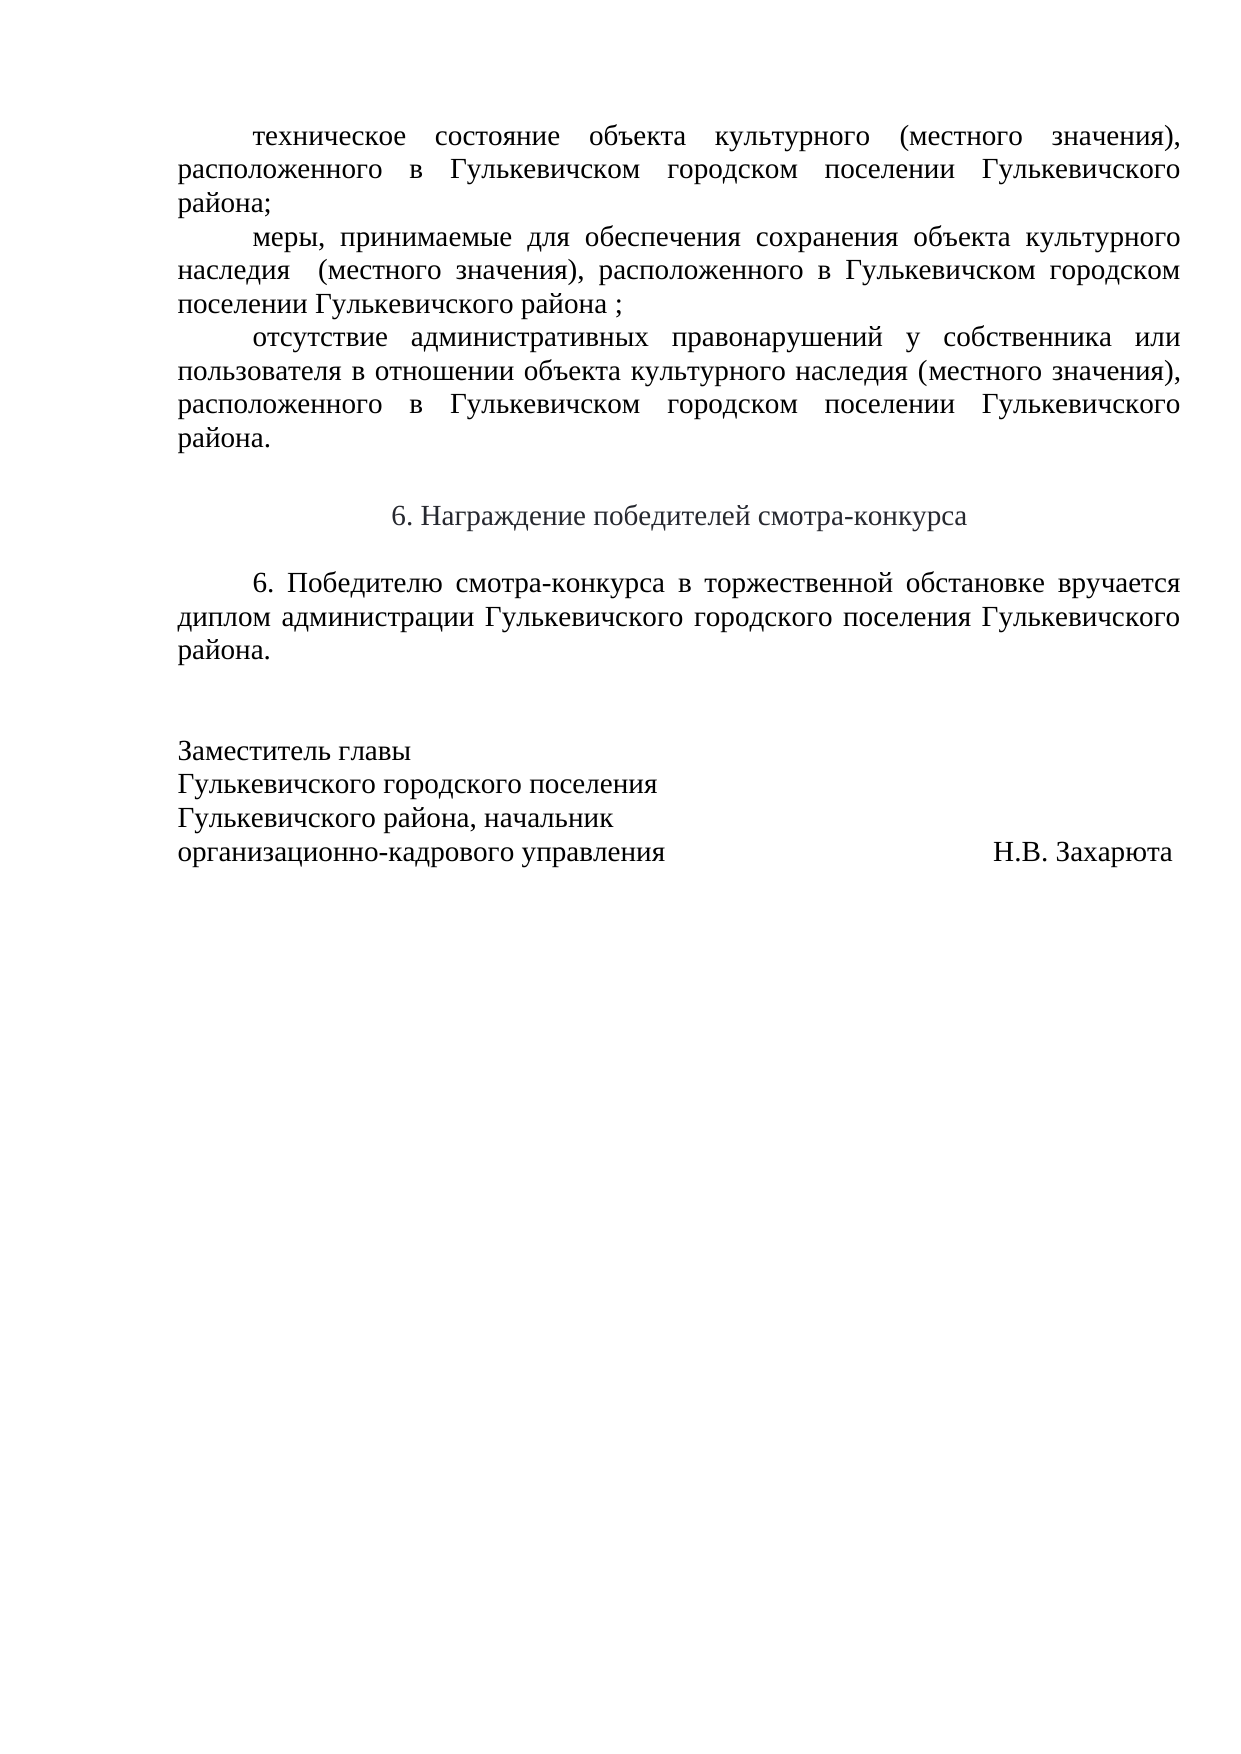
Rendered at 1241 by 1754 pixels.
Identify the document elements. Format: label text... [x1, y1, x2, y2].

text Гулькевичского района, начальник [177, 800, 1181, 834]
text Гулькевичского городского поселения [177, 767, 1181, 800]
text 6. Награждение победителей смотра-конкурса [177, 498, 1181, 532]
text Заместитель главы [177, 733, 1181, 767]
text меры, принимаемые для обеспечения сохранения объекта культурного наследия (местного значения), расположенного в Гулькевичском городском поселении Гулькевичского района ; [177, 219, 1181, 319]
text организационно-кадрового управления Н.В. Захарюта [177, 834, 1181, 867]
text отсутствие административных правонарушений у собственника или пользователя в отношении объекта культурного наследия (местного значения), расположенного в Гулькевичском городском поселении Гулькевичского района. [177, 319, 1181, 453]
text 6. Победителю смотра-конкурса в торжественной обстановке вручается диплом администрации Гулькевичского городского поселения Гулькевичского района. [177, 565, 1181, 666]
text техническое состояние объекта культурного (местного значения), расположенного в Гулькевичском городском поселении Гулькевичского района; [177, 118, 1181, 219]
